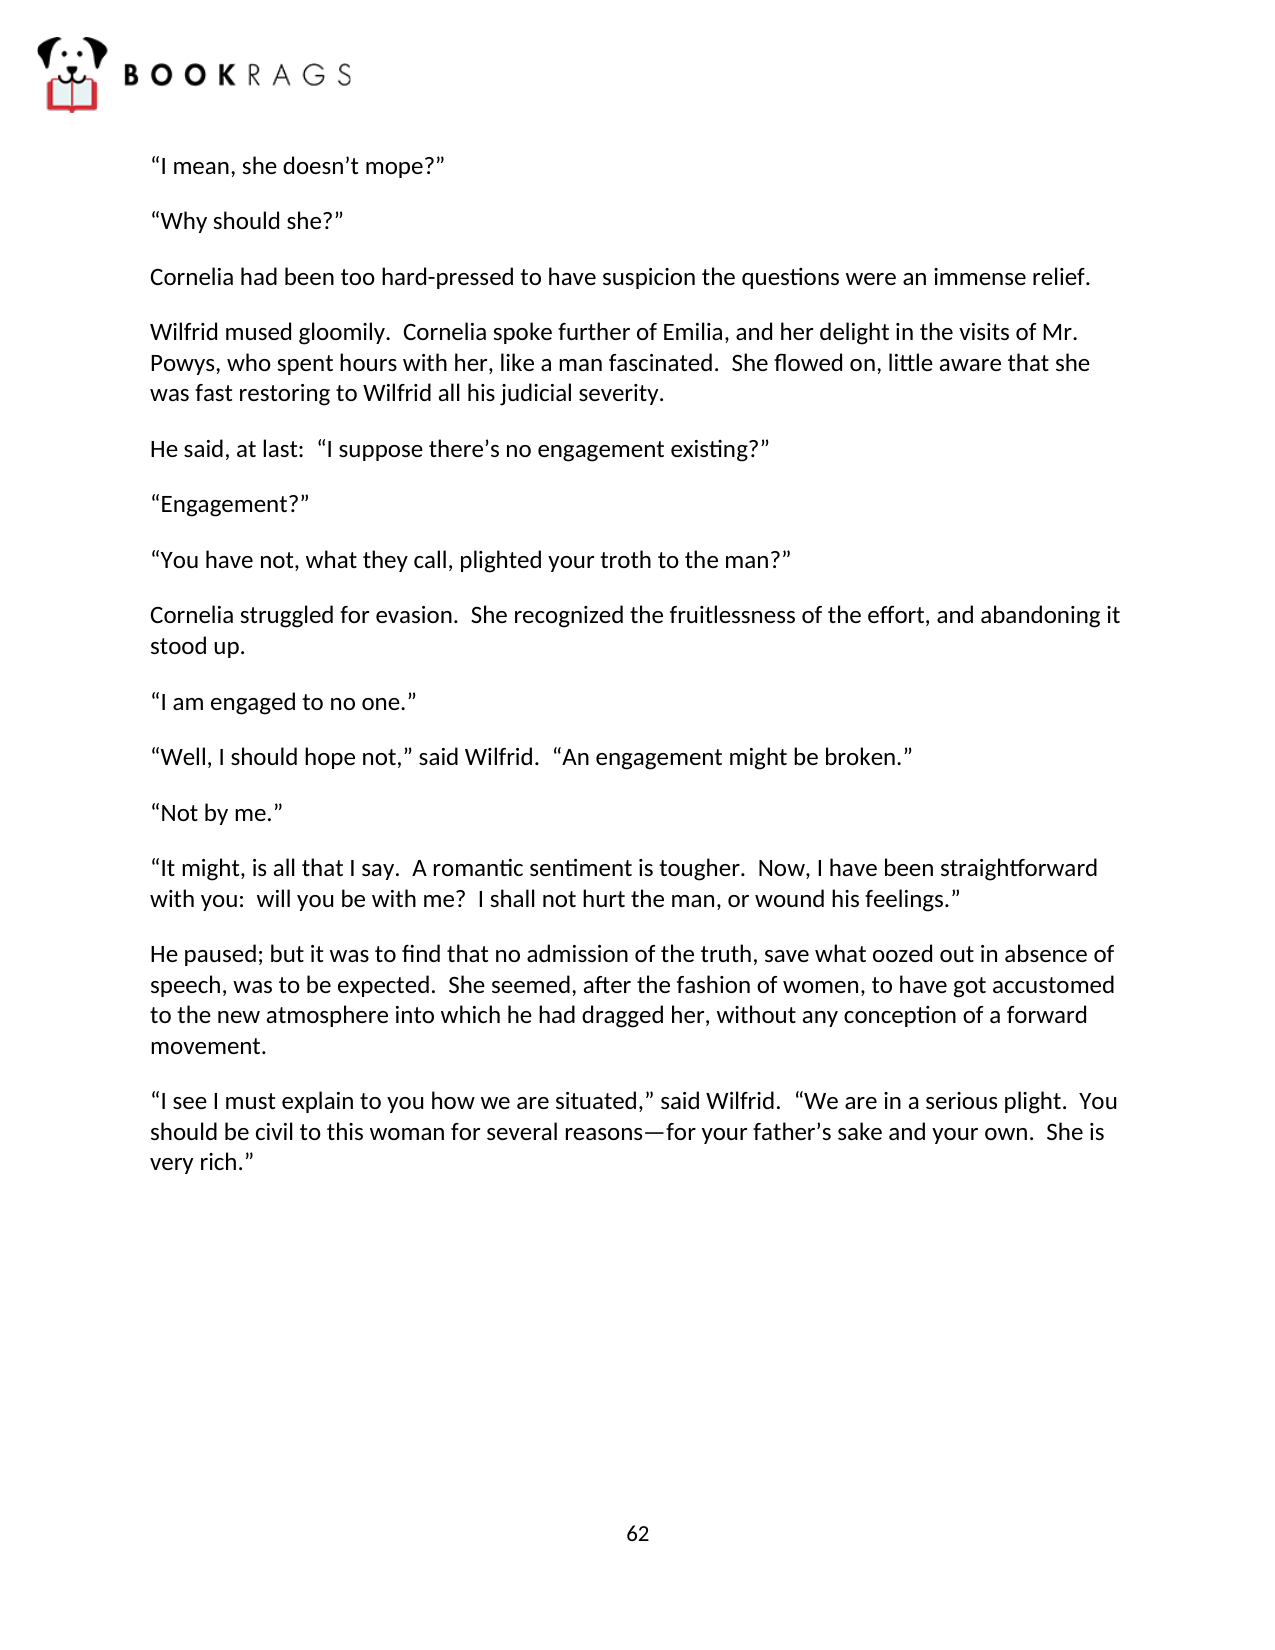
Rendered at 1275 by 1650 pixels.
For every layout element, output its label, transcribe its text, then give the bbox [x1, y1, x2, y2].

text “Well, I should hope not,” said Wilfrid. “An engagement might be broken.” [150, 741, 1125, 772]
text “I mean, she doesn’t mope?” [150, 150, 1125, 181]
text “I see I must explain to you how we are situated,” said Wilfrid. “We are in a serious plight. You should be civil to this woman for several reasons—­for your father’s sake and your own. She is very rich.” [150, 1085, 1125, 1177]
text “I am engaged to no one.” [150, 686, 1125, 716]
text He paused; but it was to find that no admission of the truth, save what oozed out in absence of speech, was to be expected. She seemed, after the fashion of women, to have got accustomed to the new atmosphere into which he had dragged her, without any conception of a forward movement. [150, 938, 1125, 1060]
picture [37, 37, 351, 113]
text “You have not, what they call, plighted your troth to the man?” [150, 544, 1125, 575]
text Cornelia struggled for evasion. She recognized the fruitlessness of the effort, and abandoning it stood up. [150, 600, 1125, 661]
text “Why should she?” [150, 206, 1125, 236]
text Wilfrid mused gloomily. Cornelia spoke further of Emilia, and her delight in the visits of Mr. Powys, who spent hours with her, like a man fascinated. She flowed on, little aware that she was fast restoring to Wilfrid all his judicial severity. [150, 317, 1125, 408]
text He said, at last: “I suppose there’s no engagement existing?” [150, 433, 1125, 464]
text “Not by me.” [150, 797, 1125, 827]
text “It might, is all that I say. A romantic sentiment is tougher. Now, I have been straightforward with you: will you be with me? I shall not hurt the man, or wound his feelings.” [150, 852, 1125, 913]
text “Engagement?” [150, 489, 1125, 519]
text Cornelia had been too hard-pressed to have suspicion the questions were an immense relief. [150, 261, 1125, 292]
